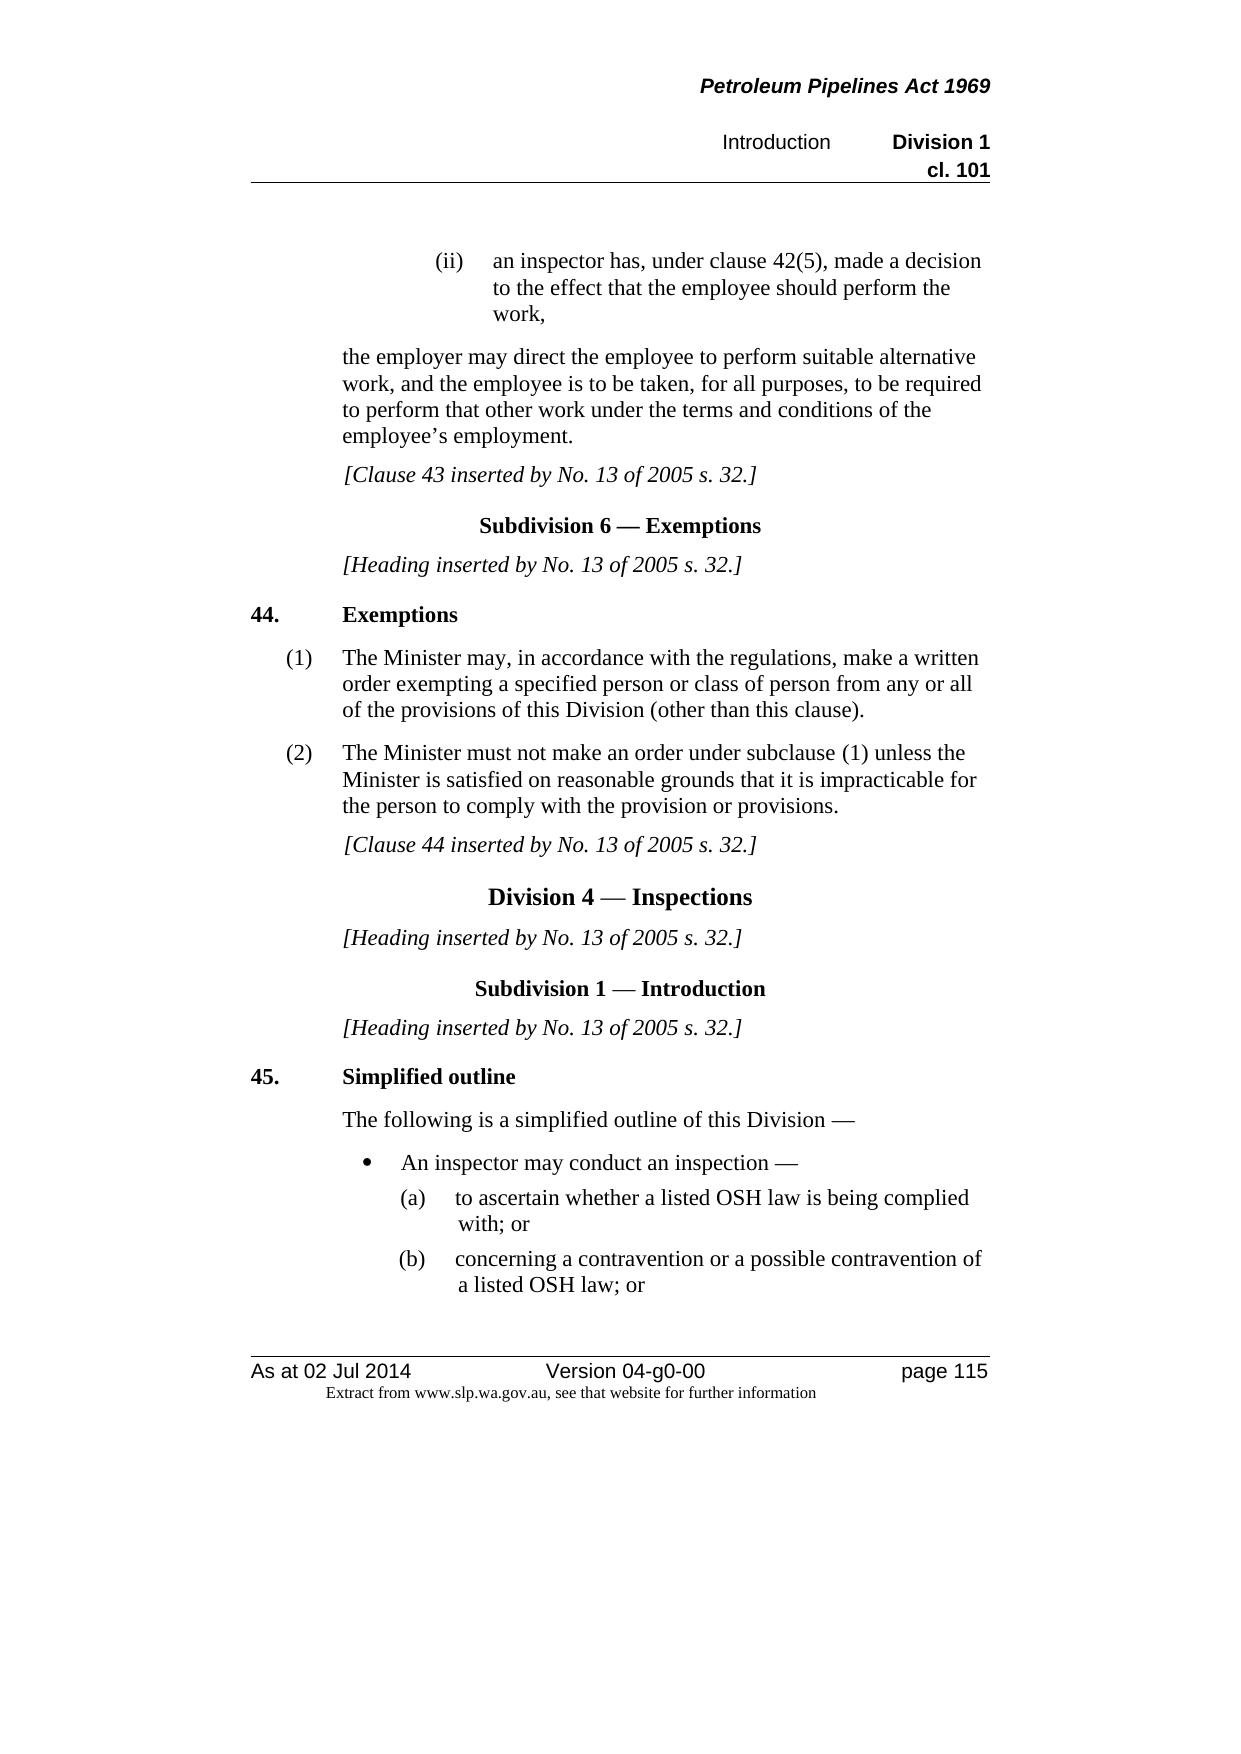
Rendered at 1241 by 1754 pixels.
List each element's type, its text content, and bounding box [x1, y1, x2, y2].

text (ii) an inspector has, under clause 42(5), made a decision to the effect that the employee should perform the work, [251, 247, 990, 327]
subtitle [Heading inserted by No. 13 of 2005 s. 32.] [251, 923, 990, 950]
subtitle [Heading inserted by No. 13 of 2005 s. 32.] [251, 1014, 990, 1040]
subtitle 45. Simplified outline [251, 1063, 990, 1089]
text (a) to ascertain whether a listed law is being complied with; or [283, 1184, 990, 1236]
subtitle Division 4 — Inspections [251, 882, 990, 911]
subtitle Subdivision 1 — Introduction [251, 975, 990, 1001]
text [Clause 44 inserted by No. 13 of 2005 s. 32.] [251, 831, 990, 857]
text The following is a simplified outline of this Division — [251, 1106, 990, 1132]
text (b) concerning a contravention or a possible contravention of a listed law; or [283, 1245, 990, 1297]
text (2) The Minister must not make an order under subclause (1) unless the Minister is satisfied on reasonable grounds that it is impracticable for the person to comply with the provision or provisions. [251, 739, 990, 818]
subtitle [Heading inserted by No. 13 of 2005 s. 32.] [251, 551, 990, 578]
list An inspector may conduct an inspection — [363, 1149, 990, 1175]
text [Clause 43 inserted by No. 13 of 2005 s. 32.] [251, 461, 990, 487]
subtitle 44. Exemptions [251, 601, 990, 627]
text (1) The Minister may, in accordance with the regulations, make a written order exempting a specified person or class of person from any or all of the provisions of this Division (other than this clause). [251, 644, 990, 723]
subtitle Subdivision 6 — Exemptions [251, 512, 990, 539]
text the employer may direct the employee to perform suitable alternative work, and the employee is to be taken, for all purposes, to be required to perform that other work under the terms and conditions of the employee’s employment. [251, 343, 990, 449]
